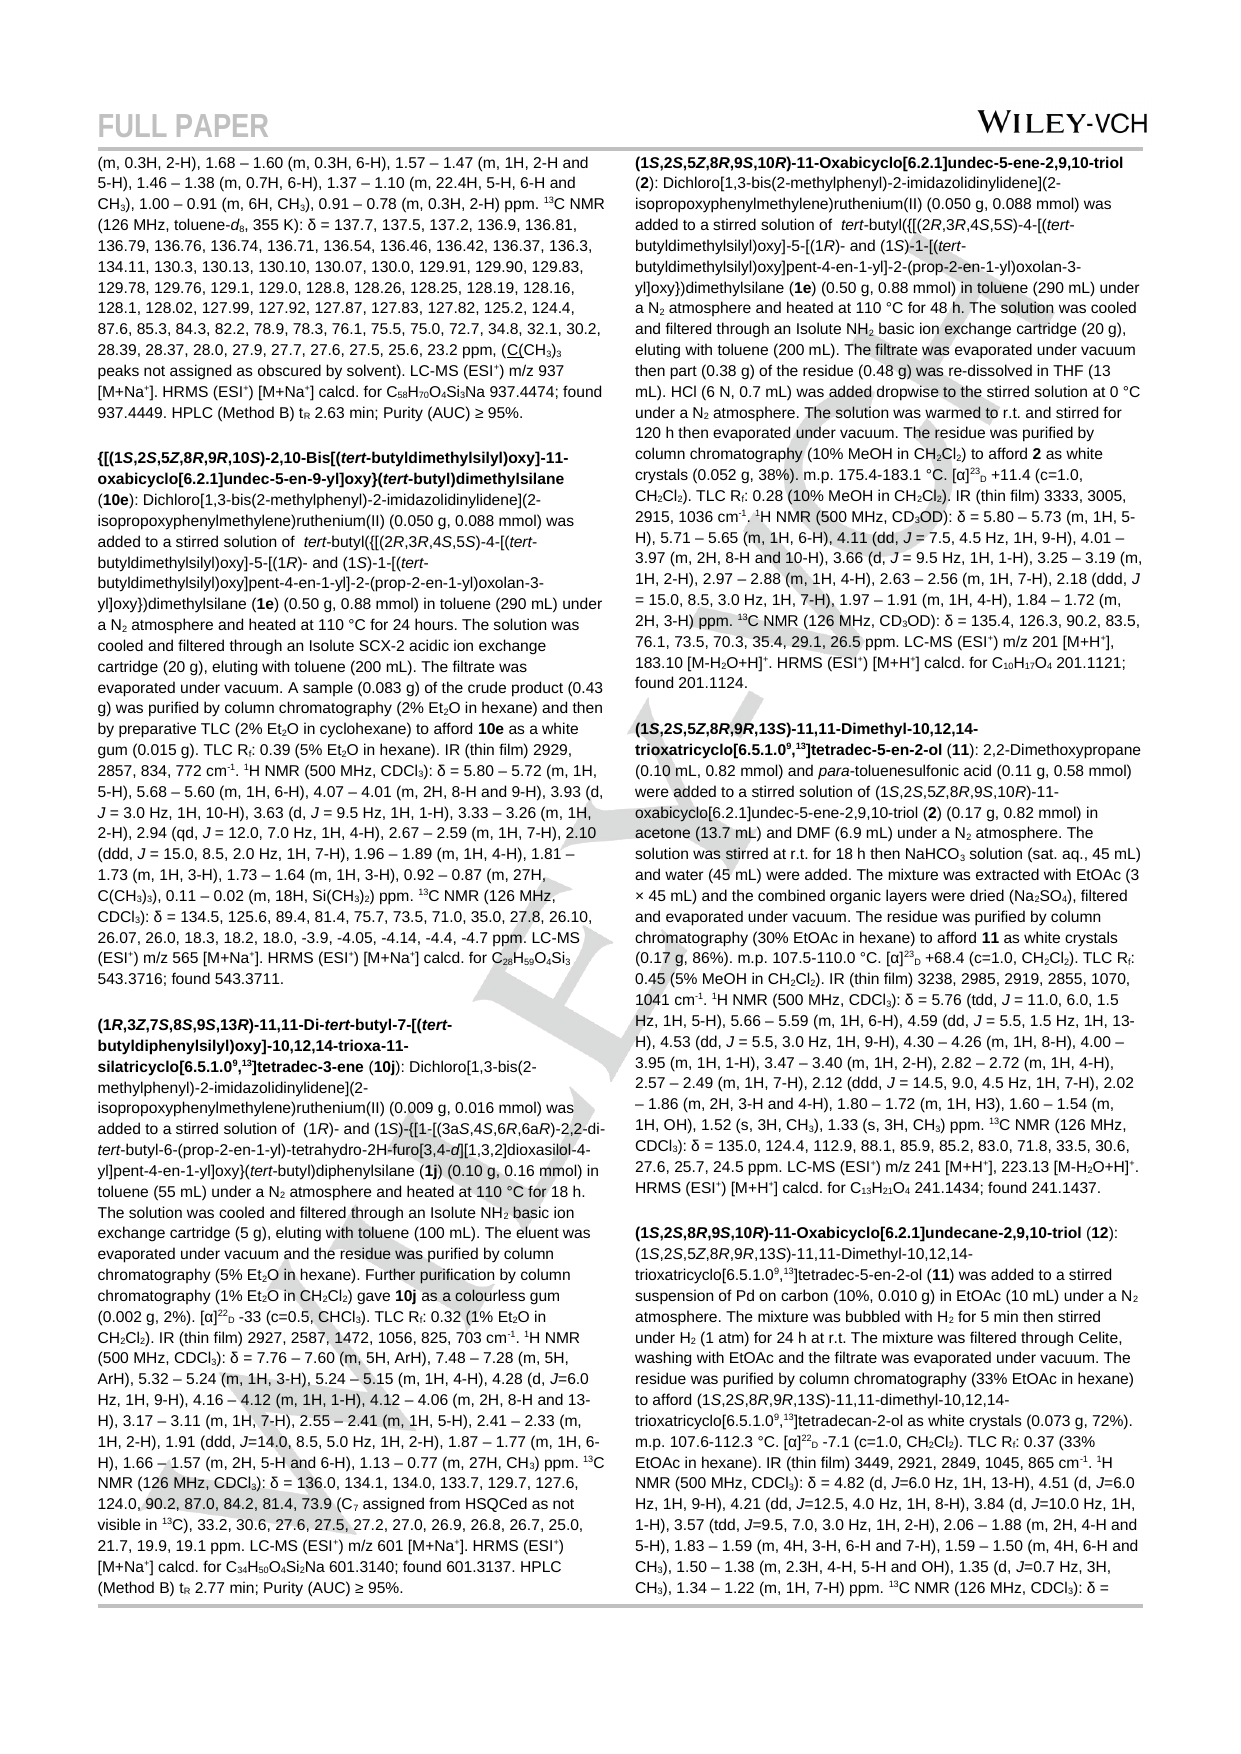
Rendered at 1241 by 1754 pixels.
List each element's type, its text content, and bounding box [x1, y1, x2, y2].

text (1S,2S,5Z,8R,9R,13S)-11,11-Dimethyl-10,12,14-trioxatricyclo[6.5.1.09,13]tetradec-5-en-2-ol (11): 2,2-Dimethoxypropane (0.10 mL, 0.82 mmol) and para-toluenesulfonic acid (0.11 g, 0.58 mmol) were added to a stirred solution of (1S,2S,5Z,8R,9S,10R)-11-oxabicyclo[6.2.1]undec-5-ene-2,9,10-triol (2) (0.17 g, 0.82 mmol) in acetone (13.7 mL) and DMF (6.9 mL) under a N2 atmosphere. The solution was stirred at r.t. for 18 h then NaHCO3 solution (sat. aq., 45 mL) and water (45 mL) were added. The mixture was extracted with EtOAc (3 × 45 mL) and the combined organic layers were dried (Na2SO4), filtered and evaporated under vacuum. The residue was purified by column chromatography (30% EtOAc in hexane) to afford 11 as white crystals (0.17 g, 86%). m.p. 107.5-110.0 °C. [α]23D +68.4 (c=1.0, CH2Cl2). TLC Rf: 0.45 (5% MeOH in CH2Cl2). IR (thin film) 3238, 2985, 2919, 2855, 1070, 1041 cm-1. 1H NMR (500 MHz, CDCl3): δ = 5.76 (tdd, J = 11.0, 6.0, 1.5 Hz, 1H, 5-H), 5.66 – 5.59 (m, 1H, 6-H), 4.59 (dd, J = 5.5, 1.5 Hz, 1H, 13-H), 4.53 (dd, J = 5.5, 3.0 Hz, 1H, 9-H), 4.30 – 4.26 (m, 1H, 8-H), 4.00 – 3.95 (m, 1H, 1-H), 3.47 – 3.40 (m, 1H, 2-H), 2.82 – 2.72 (m, 1H, 4-H), 2.57 – 2.49 (m, 1H, 7-H), 2.12 (ddd, J = 14.5, 9.0, 4.5 Hz, 1H, 7-H), 2.02 – 1.86 (m, 2H, 3-H and 4-H), 1.80 – 1.72 (m, 1H, H3), 1.60 – 1.54 (m, 1H, OH), 1.52 (s, 3H, CH3), 1.33 (s, 3H, CH3) ppm. 13C NMR (126 MHz, CDCl3): δ = 135.0, 124.4, 112.9, 88.1, 85.9, 85.2, 83.0, 71.8, 33.5, 30.6, 27.6, 25.7, 24.5 ppm. LC-MS (ESI+) m/z 241 [M+H+], 223.13 [M-H2O+H]+. HRMS (ESI+) [M+H+] calcd. for C13H21O4 241.1434; found 241.1437. [635, 718, 1143, 1197]
text {[(1S,2S,5Z,8R,9R,10S)-2,10-Bis[(tert-butyldimethylsilyl)oxy]-11-oxabicyclo[6.2.1]undec-5-en-9-yl]oxy}(tert-butyl)dimethylsilane (10e): Dichloro[1,3-bis(2-methylphenyl)-2-imidazolidinylidene](2-isopropoxyphenylmethylene)ruthenium(II) (0.050 g, 0.088 mmol) was added to a stirred solution of tert-butyl({[(2R,3R,4S,5S)-4-[(tert-butyldimethylsilyl)oxy]-5-[(1R)- and (1S)-1-[(tert-butyldimethylsilyl)oxy]pent-4-en-1-yl]-2-(prop-2-en-1-yl)oxolan-3-yl]oxy})dimethylsilane (1e) (0.50 g, 0.88 mmol) in toluene (290 mL) under a N2 atmosphere and heated at 110 °C for 24 hours. The solution was cooled and filtered through an Isolute SCX-2 acidic ion exchange cartridge (20 g), eluting with toluene (200 mL). The filtrate was evaporated under vacuum. A sample (0.083 g) of the crude product (0.43 g) was purified by column chromatography (2% Et2O in hexane) and then by preparative TLC (2% Et2O in cyclohexane) to afford 10e as a white gum (0.015 g). TLC Rf: 0.39 (5% Et2O in hexane). IR (thin film) 2929, 2857, 834, 772 cm-1. 1H NMR (500 MHz, CDCl3): δ = 5.80 – 5.72 (m, 1H, 5-H), 5.68 – 5.60 (m, 1H, 6-H), 4.07 – 4.01 (m, 2H, 8-H and 9-H), 3.93 (d, J = 3.0 Hz, 1H, 10-H), 3.63 (d, J = 9.5 Hz, 1H, 1-H), 3.33 – 3.26 (m, 1H, 2-H), 2.94 (qd, J = 12.0, 7.0 Hz, 1H, 4-H), 2.67 – 2.59 (m, 1H, 7-H), 2.10 (ddd, J = 15.0, 8.5, 2.0 Hz, 1H, 7-H), 1.96 – 1.89 (m, 1H, 4-H), 1.81 – 1.73 (m, 1H, 3-H), 1.73 – 1.64 (m, 1H, 3-H), 0.92 – 0.87 (m, 27H, C(CH3)3), 0.11 – 0.02 (m, 18H, Si(CH3)2) ppm. 13C NMR (126 MHz, CDCl3): δ = 134.5, 125.6, 89.4, 81.4, 75.7, 73.5, 71.0, 35.0, 27.8, 26.10, 26.07, 26.0, 18.3, 18.2, 18.0, -3.9, -4.05, -4.14, -4.4, -4.7 ppm. LC-MS (ESI+) m/z 565 [M+Na+]. HRMS (ESI+) [M+Na+] calcd. for C28H59O4Si3 543.3716; found 543.3711. [97, 447, 605, 989]
text (1S,2S,5Z,8R,9S,10R)-11-Oxabicyclo[6.2.1]undec-5-ene-2,9,10-triol (2): Dichloro[1,3-bis(2-methylphenyl)-2-imidazolidinylidene](2-isopropoxyphenylmethylene)ruthenium(II) (0.050 g, 0.088 mmol) was added to a stirred solution of tert-butyl({[(2R,3R,4S,5S)-4-[(tert-butyldimethylsilyl)oxy]-5-[(1R)- and (1S)-1-[(tert-butyldimethylsilyl)oxy]pent-4-en-1-yl]-2-(prop-2-en-1-yl)oxolan-3-yl]oxy})dimethylsilane (1e) (0.50 g, 0.88 mmol) in toluene (290 mL) under a N2 atmosphere and heated at 110 °C for 48 h. The solution was cooled and filtered through an Isolute NH2 basic ion exchange cartridge (20 g), eluting with toluene (200 mL). The filtrate was evaporated under vacuum then part (0.38 g) of the residue (0.48 g) was re-dissolved in THF (13 mL). HCl (6 N, 0.7 mL) was added dropwise to the stirred solution at 0 °C under a N2 atmosphere. The solution was warmed to r.t. and stirred for 120 h then evaporated under vacuum. The residue was purified by column chromatography (10% MeOH in CH2Cl2) to afford 2 as white crystals (0.052 g, 38%). m.p. 175.4-183.1 °C. [α]23D +11.4 (c=1.0, CH2Cl2). TLC Rf: 0.28 (10% MeOH in CH2Cl2). IR (thin film) 3333, 3005, 2915, 1036 cm-1. 1H NMR (500 MHz, CD3OD): δ = 5.80 – 5.73 (m, 1H, 5-H), 5.71 – 5.65 (m, 1H, 6-H), 4.11 (dd, J = 7.5, 4.5 Hz, 1H, 9-H), 4.01 – 3.97 (m, 2H, 8-H and 10-H), 3.66 (d, J = 9.5 Hz, 1H, 1-H), 3.25 – 3.19 (m, 1H, 2-H), 2.97 – 2.88 (m, 1H, 4-H), 2.63 – 2.56 (m, 1H, 7-H), 2.18 (ddd, J = 15.0, 8.5, 3.0 Hz, 1H, 7-H), 1.97 – 1.91 (m, 1H, 4-H), 1.84 – 1.72 (m, 2H, 3-H) ppm. 13C NMR (126 MHz, CD3OD): δ = 135.4, 126.3, 90.2, 83.5, 76.1, 73.5, 70.3, 35.4, 29.1, 26.5 ppm. LC-MS (ESI+) m/z 201 [M+H+], 183.10 [M-H2O+H]+. HRMS (ESI+) [M+H+] calcd. for C10H17O4 201.1121; found 201.1124. [635, 151, 1143, 693]
text (1R,3Z,7S,8S,9S,13R)-11,11-Di-tert-butyl-7-[(tert-butyldiphenylsilyl)oxy]-10,12,14-trioxa-11-silatricyclo[6.5.1.09,13]tetradec-3-ene (10j): Dichloro[1,3-bis(2-methylphenyl)-2-imidazolidinylidene](2-isopropoxyphenylmethylene)ruthenium(II) (0.009 g, 0.016 mmol) was added to a stirred solution of (1R)- and (1S)-{[1-[(3aS,4S,6R,6aR)-2,2-di-tert-butyl-6-(prop-2-en-1-yl)-tetrahydro-2H-furo[3,4-d][1,3,2]dioxasilol-4-yl]pent-4-en-1-yl]oxy}(tert-butyl)diphenylsilane (1j) (0.10 g, 0.16 mmol) in toluene (55 mL) under a N2 atmosphere and heated at 110 °C for 18 h. The solution was cooled and filtered through an Isolute NH2 basic ion exchange cartridge (5 g), eluting with toluene (100 mL). The eluent was evaporated under vacuum and the residue was purified by column chromatography (5% Et2O in hexane). Further purification by column chromatography (1% Et2O in CH2Cl2) gave 10j as a colourless gum (0.002 g, 2%). [α]22D -33 (c=0.5, CHCl3). TLC Rf: 0.32 (1% Et2O in CH2Cl2). IR (thin film) 2927, 2587, 1472, 1056, 825, 703 cm-1. 1H NMR (500 MHz, CDCl3): δ = 7.76 – 7.60 (m, 5H, ArH), 7.48 – 7.28 (m, 5H, ArH), 5.32 – 5.24 (m, 1H, 3-H), 5.24 – 5.15 (m, 1H, 4-H), 4.28 (d, J=6.0 Hz, 1H, 9-H), 4.16 – 4.12 (m, 1H, 1-H), 4.12 – 4.06 (m, 2H, 8-H and 13-H), 3.17 – 3.11 (m, 1H, 7-H), 2.55 – 2.41 (m, 1H, 5-H), 2.41 – 2.33 (m, 1H, 2-H), 1.91 (ddd, J=14.0, 8.5, 5.0 Hz, 1H, 2-H), 1.87 – 1.77 (m, 1H, 6-H), 1.66 – 1.57 (m, 2H, 5-H and 6-H), 1.13 – 0.77 (m, 27H, CH3) ppm. 13C NMR (126 MHz, CDCl3): δ = 136.0, 134.1, 134.0, 133.7, 129.7, 127.6, 124.0, 90.2, 87.0, 84.2, 81.4, 73.9 (C7 assigned from HSQCed as not visible in 13C), 33.2, 30.6, 27.6, 27.5, 27.2, 27.0, 26.9, 26.8, 26.7, 25.0, 21.7, 19.9, 19.1 ppm. LC-MS (ESI+) m/z 601 [M+Na+]. HRMS (ESI+) [M+Na+] calcd. for C34H50O4Si2Na 601.3140; found 601.3137. HPLC (Method B) tR 2.77 min; Purity (AUC) ≥ 95%. [97, 1014, 605, 1597]
